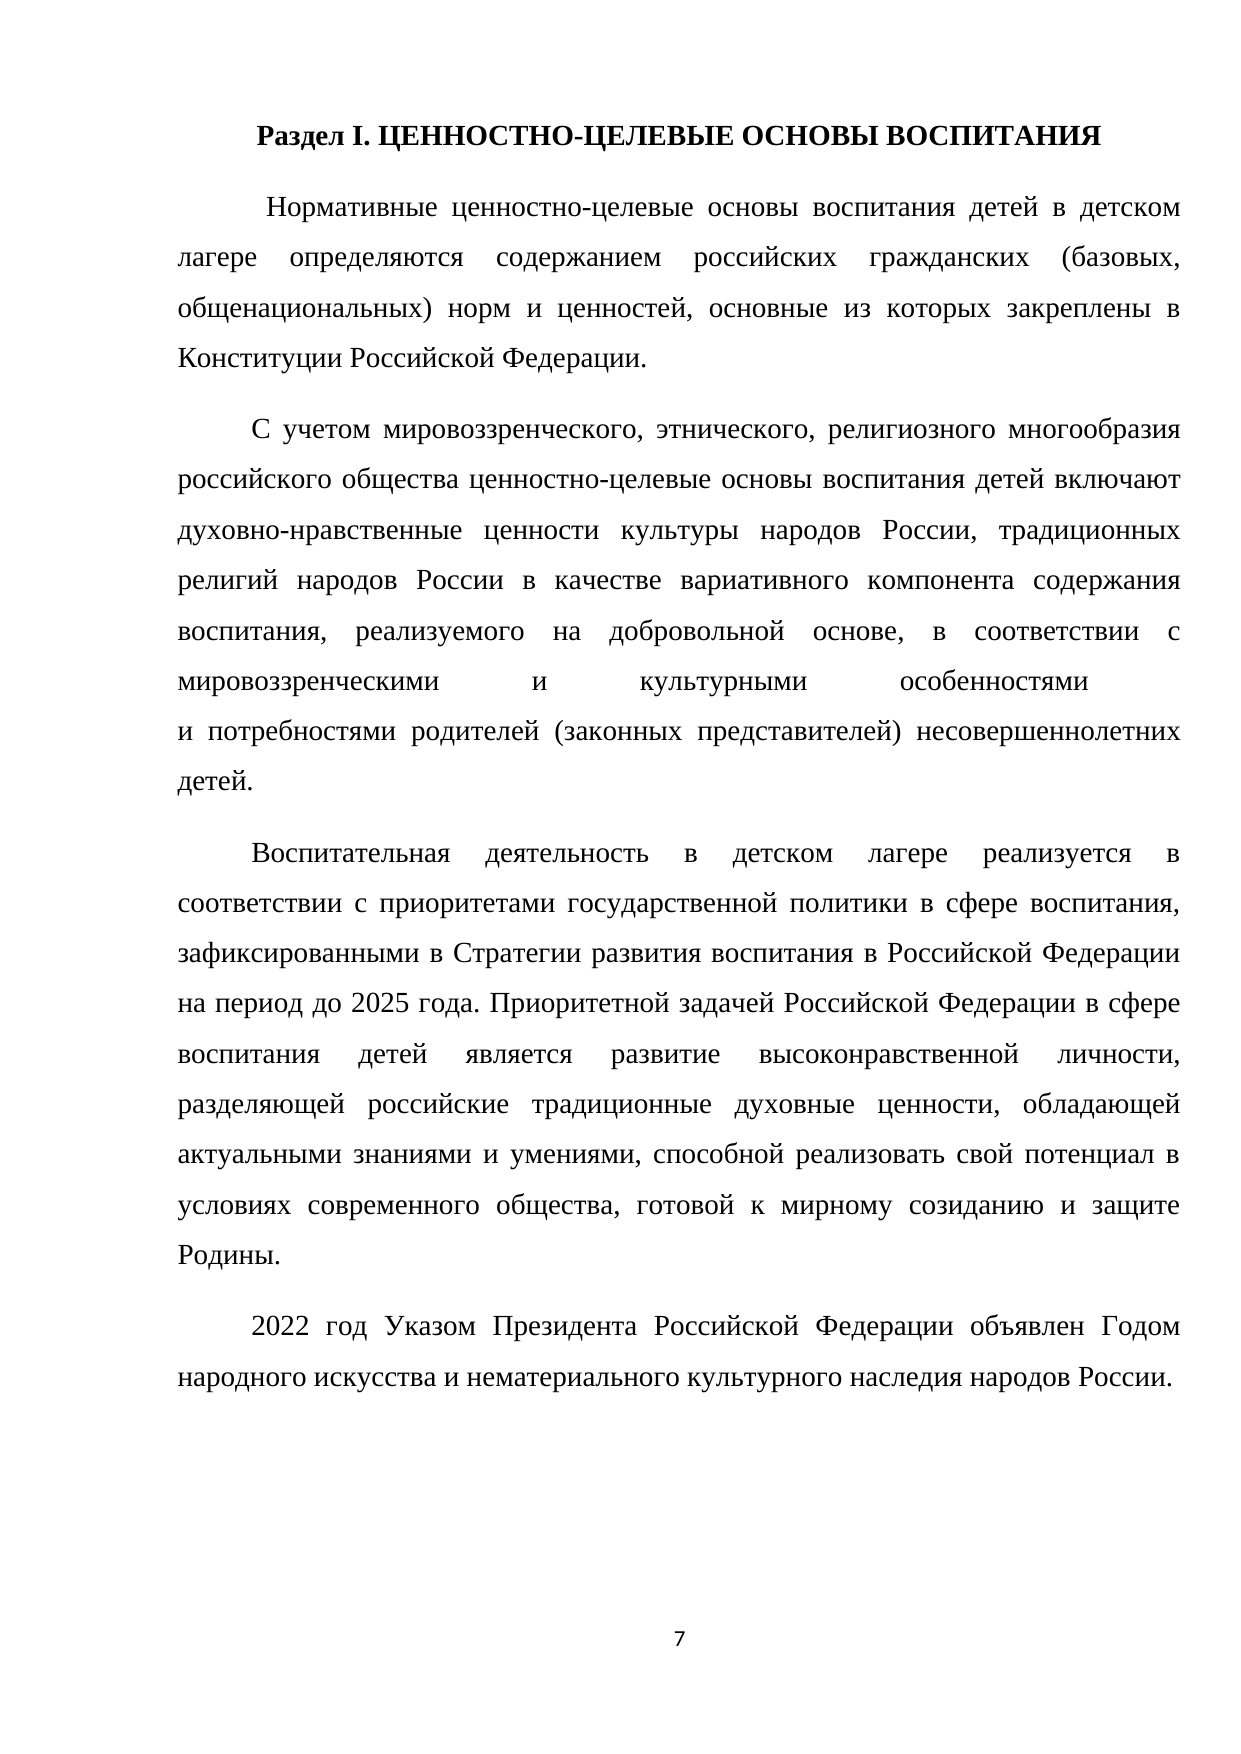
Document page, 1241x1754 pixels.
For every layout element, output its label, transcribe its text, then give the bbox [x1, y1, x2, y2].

text Нормативные ценностно-целевые основы воспитания детей в детском лагере определяются содержанием российских гражданских (базовых, общенациональных) норм и ценностей, основные из которых закреплены в Конституции Российской Федерации. [177, 189, 1181, 374]
text Раздел I. ЦЕННОСТНО-ЦЕЛЕВЫЕ ОСНОВЫ ВОСПИТАНИЯ [177, 118, 1181, 152]
text Воспитательная деятельность в детском лагере реализуется в соответствии с приоритетами государственной политики в сфере воспитания, зафиксированными в Стратегии развития воспитания в Российской Федерации на период до 2025 года. Приоритетной задачей Российской Федерации в сфере воспитания детей является развитие высоконравственной личности, разделяющей российские традиционные духовные ценности, обладающей актуальными знаниями и умениями, способной реализовать свой потенциал в условиях современного общества, готовой к мирному созиданию и защите Родины. [177, 835, 1181, 1271]
text 2022 год Указом Президента Российской Федерации объявлен Годом народного искусства и нематериального культурного наследия народов России. [177, 1308, 1181, 1392]
text С учетом мировоззренческого, этнического, религиозного многообразия российского общества ценностно-целевые основы воспитания детей включают духовно-нравственные ценности культуры народов России, традиционных религий народов России в качестве вариативного компонента содержания воспитания, реализуемого на добровольной основе, в соответствии с мировоззренческими и культурными особенностями и потребностями родителей (законных представителей) несовершеннолетних детей. [177, 411, 1181, 797]
